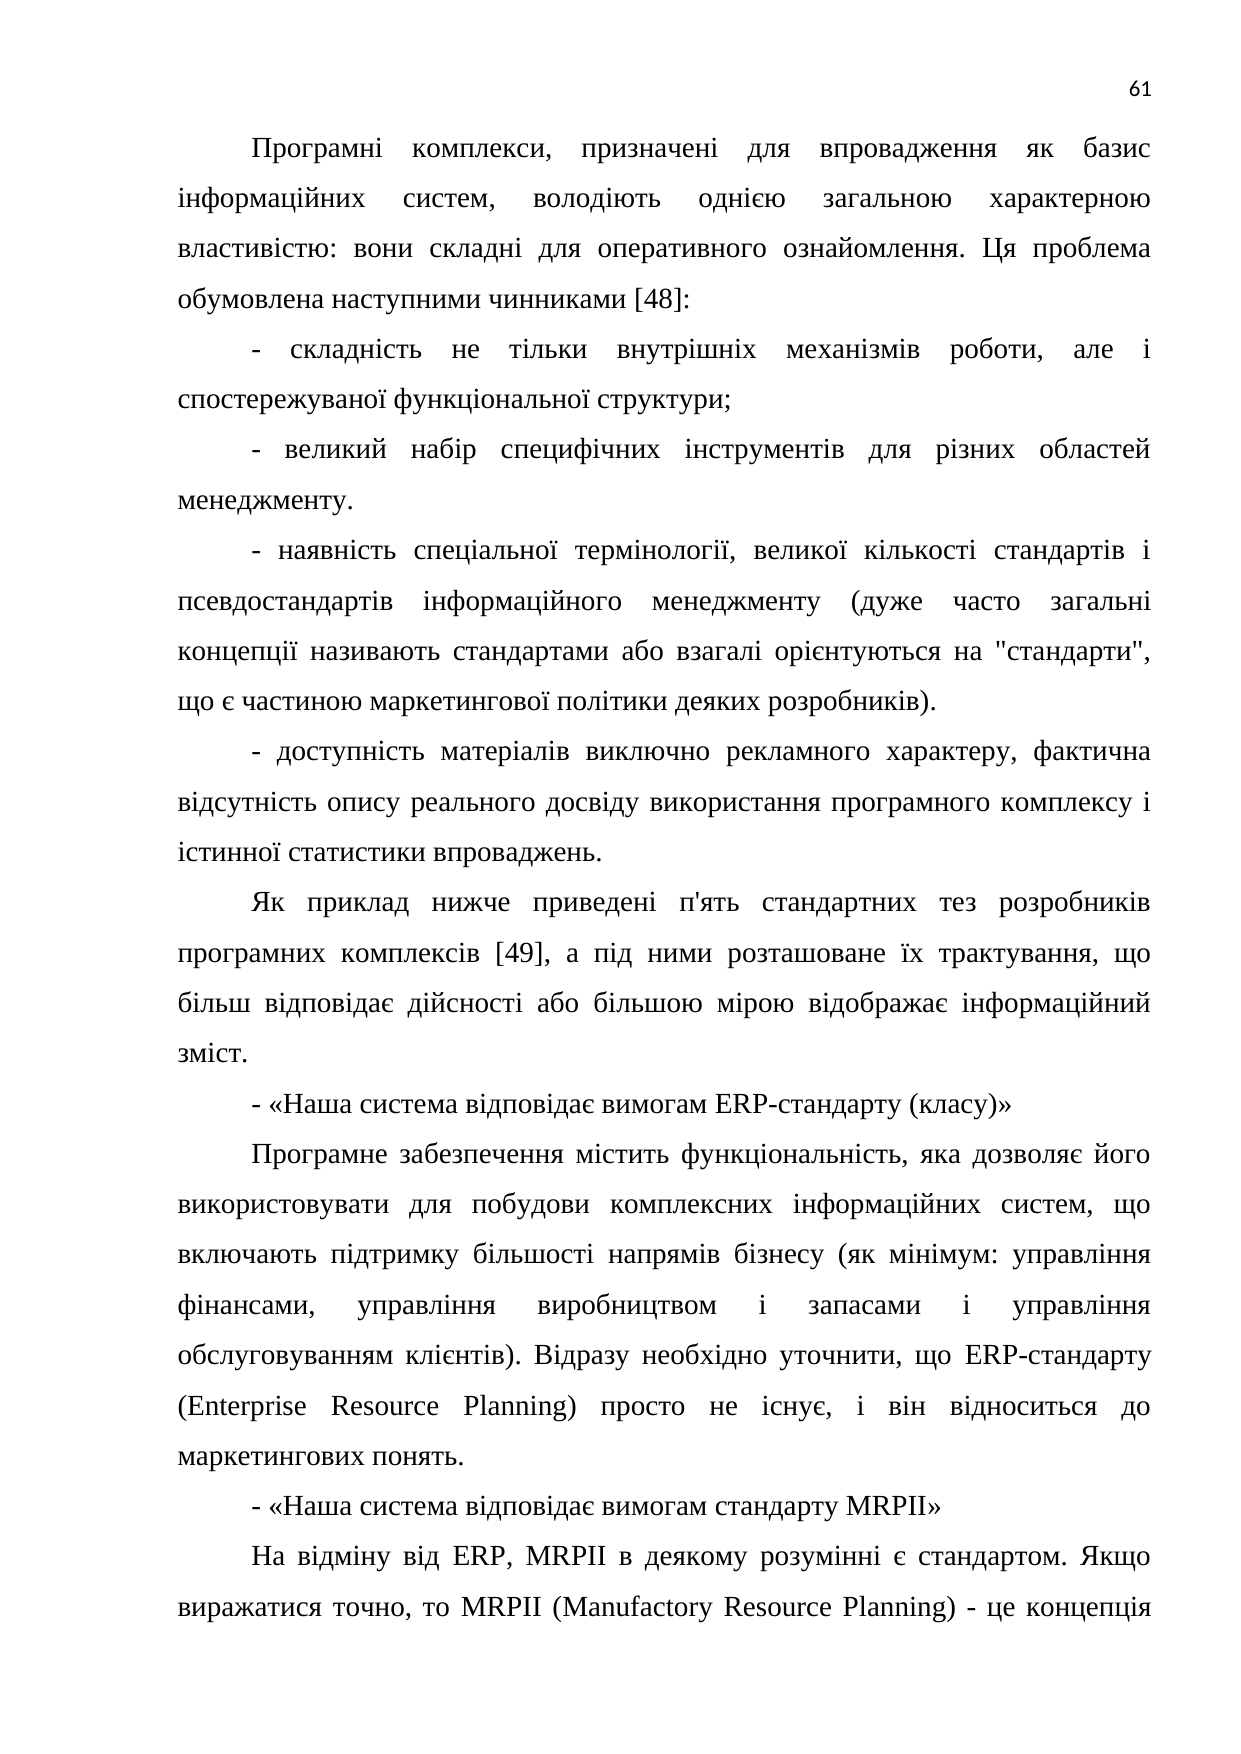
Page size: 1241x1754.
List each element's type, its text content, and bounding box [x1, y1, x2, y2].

text Програмне забезпечення містить функціональність, яка дозволяє його використовувати для побудови комплексних інформаційних систем, що включають підтримку більшості напрямів бізнесу (як мінімум: управління фінансами, управління виробництвом і запасами і управління обслуговуванням клієнтів). Відразу необхідно уточнити, що ERP-стандарту (Enterprise Resource Planning) просто не існує, і він відноситься до маркетингових понять. [177, 1136, 1152, 1471]
text - великий набір специфічних інструментів для різних областей менеджменту. [177, 432, 1152, 516]
text Програмні комплекси, призначені для впровадження як базис інформаційних систем, володіють однією загальною характерною властивістю: вони складні для оперативного ознайомлення. Ця проблема обумовлена наступними чинниками [48]: [177, 130, 1152, 314]
text Як приклад нижче приведені п'ять стандартних тез розробників програмних комплексів [49], а під ними розташоване їх трактування, що більш відповідає дійсності або більшою мірою відображає інформаційний зміст. [177, 884, 1152, 1069]
text - складність не тільки внутрішніх механізмів роботи, але і спостережуваної функціональної структури; [177, 331, 1152, 415]
text - наявність спеціальної термінології, великої кількості стандартів і псевдостандартів інформаційного менеджменту (дуже часто загальні концепції називають стандартами або взагалі орієнтуються на "стандарти", що є частиною маркетингової політики деяких розробників). [177, 532, 1152, 717]
text - доступність матеріалів виключно рекламного характеру, фактична відсутність опису реального досвіду використання програмного комплексу і істинної статистики впроваджень. [177, 733, 1152, 868]
text - «Наша система відповідає вимогам ERP-стандарту (класу)» [177, 1086, 1152, 1119]
text - «Наша система відповідає вимогам стандарту MRPII» [177, 1488, 1152, 1522]
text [177, 1538, 1152, 1622]
